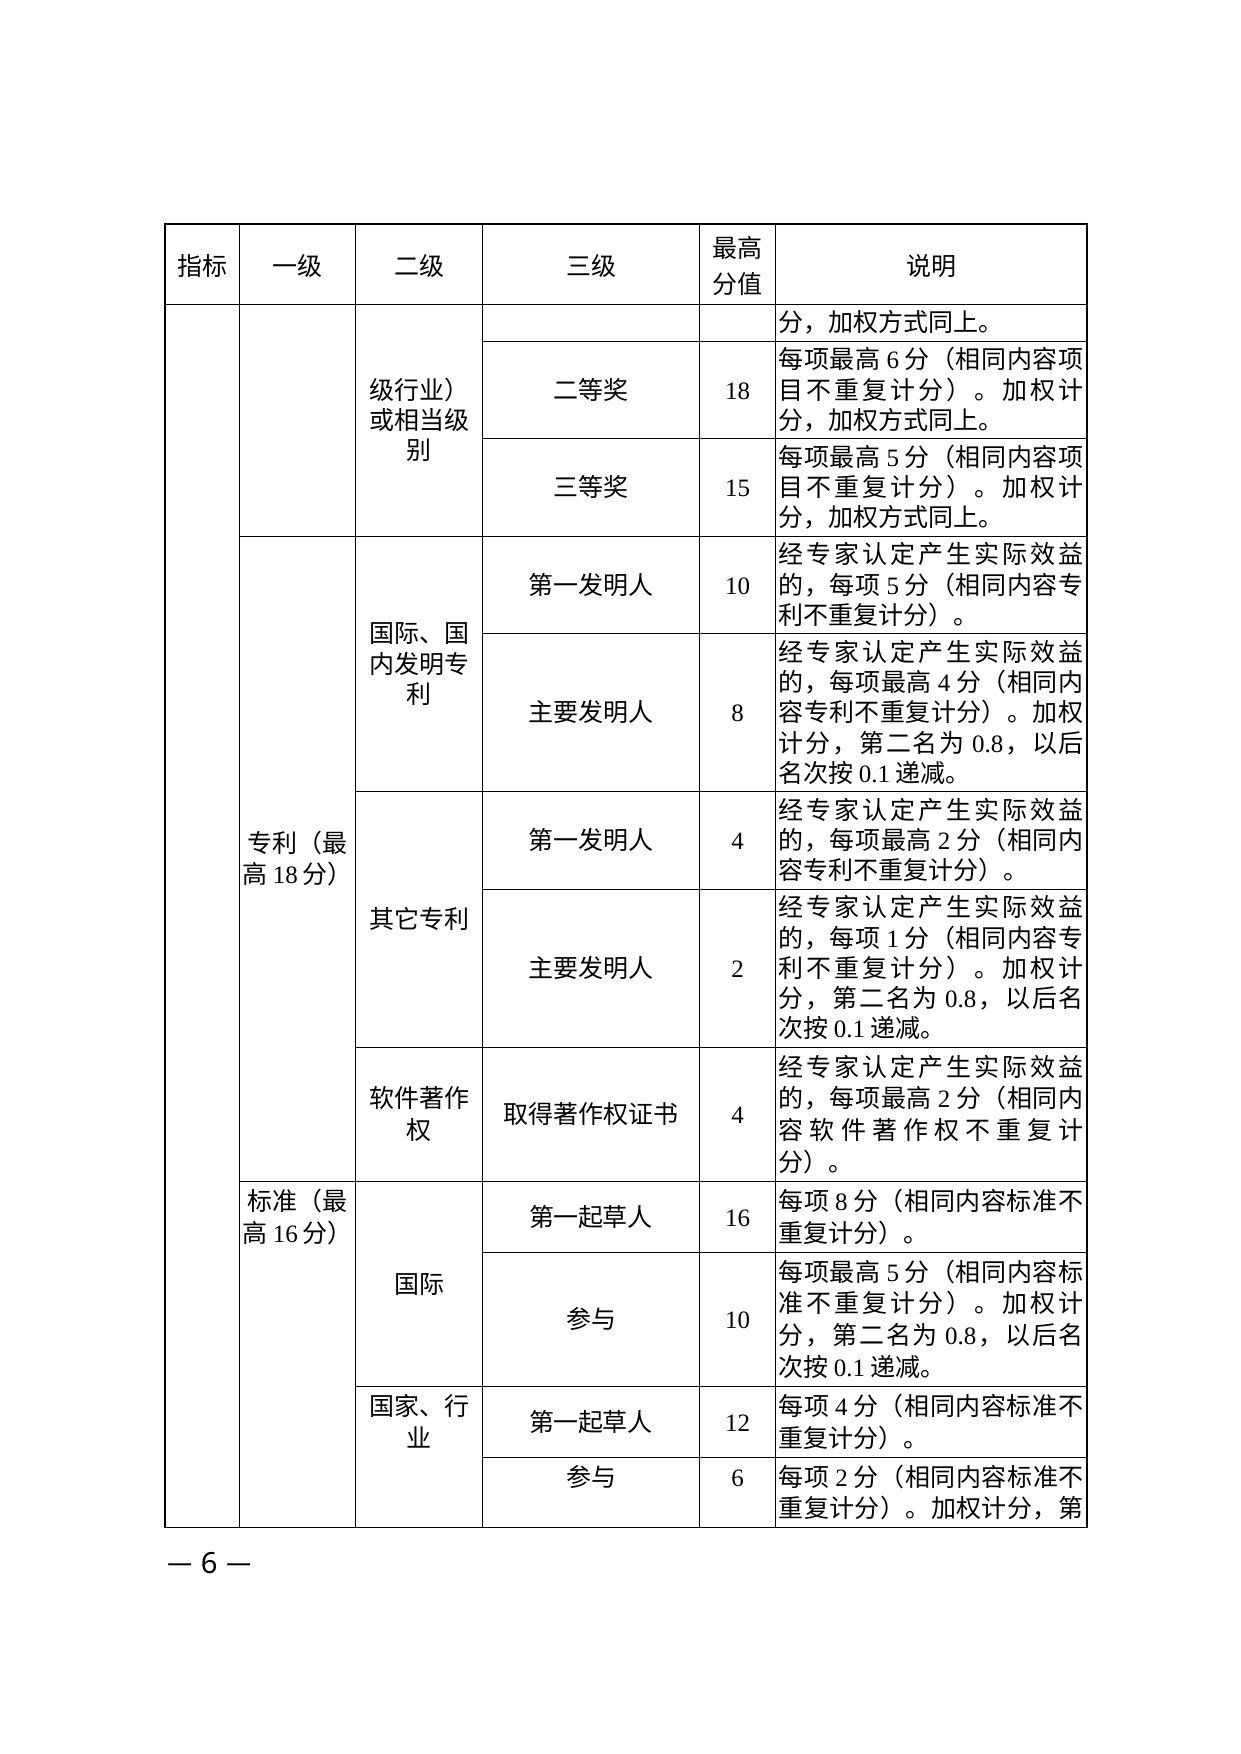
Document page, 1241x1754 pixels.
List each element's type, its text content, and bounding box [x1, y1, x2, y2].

table_cell 国家、行业 [356, 1387, 482, 1527]
table_cell 每项4分（相同内容标准不重复计分）。 [776, 1387, 1086, 1457]
table_cell 参与 [483, 1253, 699, 1386]
table_cell 18 [700, 342, 775, 438]
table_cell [776, 1458, 1086, 1527]
table_cell 标准（最高16分） [240, 1182, 355, 1527]
table_cell 第一起草人 [483, 1387, 699, 1457]
table_cell 三等奖 [483, 439, 699, 536]
table_cell 21 [700, 305, 775, 341]
table_cell 每项最高5分（相同内容标准不重复计分）。加权计分，第二名为0.8，以后名次按0.1递减。 [776, 1253, 1086, 1386]
table_cell 16 [700, 1182, 775, 1252]
table_cell 其它专利 [356, 792, 482, 1047]
table_header 一级 [240, 225, 355, 304]
table_cell 4 [700, 792, 775, 889]
table_cell 经专家认定产生实际效益的，每项最高4分（相同内容专利不重复计分）。加权计分，第二名为0.8，以后名次按0.1递减。 [776, 634, 1086, 791]
table_cell 市、地、 厅级（省级行业）或相当级别 [356, 305, 482, 536]
table_cell 软件著作权 [356, 1048, 482, 1181]
table_cell 每项最高5分（相同内容项目不重复计分）。加权计分，加权方式同上。 [776, 439, 1086, 536]
table_cell 第一起草人 [483, 1182, 699, 1252]
table_cell 10 [700, 1253, 775, 1386]
table_cell 经专家认定产生实际效益的，每项最高2分（相同内容软件著作权不重复计分）。 [776, 1048, 1086, 1181]
table_cell 国际、国内发明专利 [356, 537, 482, 791]
table_cell 国际 [356, 1182, 482, 1386]
table_cell 经专家认定产生实际效益的，每项最高2分（相同内容专利不重复计分）。 [776, 792, 1086, 889]
table_cell 经专家认定产生实际效益的，每项5分（相同内容专利不重复计分）。 [776, 537, 1086, 633]
table_cell 15 [700, 439, 775, 536]
table_cell 12 [700, 1387, 775, 1457]
table_header 指标 [166, 225, 239, 304]
table_header 最高 分值 [700, 225, 775, 304]
table_cell 2 [700, 890, 775, 1047]
table_cell 参与 [483, 1458, 699, 1527]
table_cell 主要发明人 [483, 890, 699, 1047]
table_cell 经专家认定产生实际效益的，每项1分（相同内容专利不重复计分）。加权计分，第二名为0.8，以后名次按0.1递减。 [776, 890, 1086, 1047]
table_cell 第一发明人 [483, 537, 699, 633]
table_cell 6 [700, 1458, 775, 1527]
table_cell 专利（最高18分） [240, 537, 355, 1181]
table_cell 主要发明人 [483, 634, 699, 791]
table_cell 二等奖 [483, 342, 699, 438]
table_header 二级 [356, 225, 482, 304]
table_header 说明 [776, 225, 1086, 304]
table_cell 10 [700, 537, 775, 633]
table_cell 取得著作权证书 [483, 1048, 699, 1181]
table_cell 每项8分（相同内容标准不重复计分）。 [776, 1182, 1086, 1252]
table_cell 第一发明人 [483, 792, 699, 889]
table_cell 4 [700, 1048, 775, 1181]
table_cell 8 [700, 634, 775, 791]
table_cell 一等奖 [483, 305, 699, 341]
table_header 三级 [483, 225, 699, 304]
table_cell 每项最高7分（相同内容项目不重复计分）。加权计分，加权方式同上。 [776, 305, 1086, 341]
table_cell 每项最高6分（相同内容项目不重复计分）。加权计分，加权方式同上。 [776, 342, 1086, 438]
